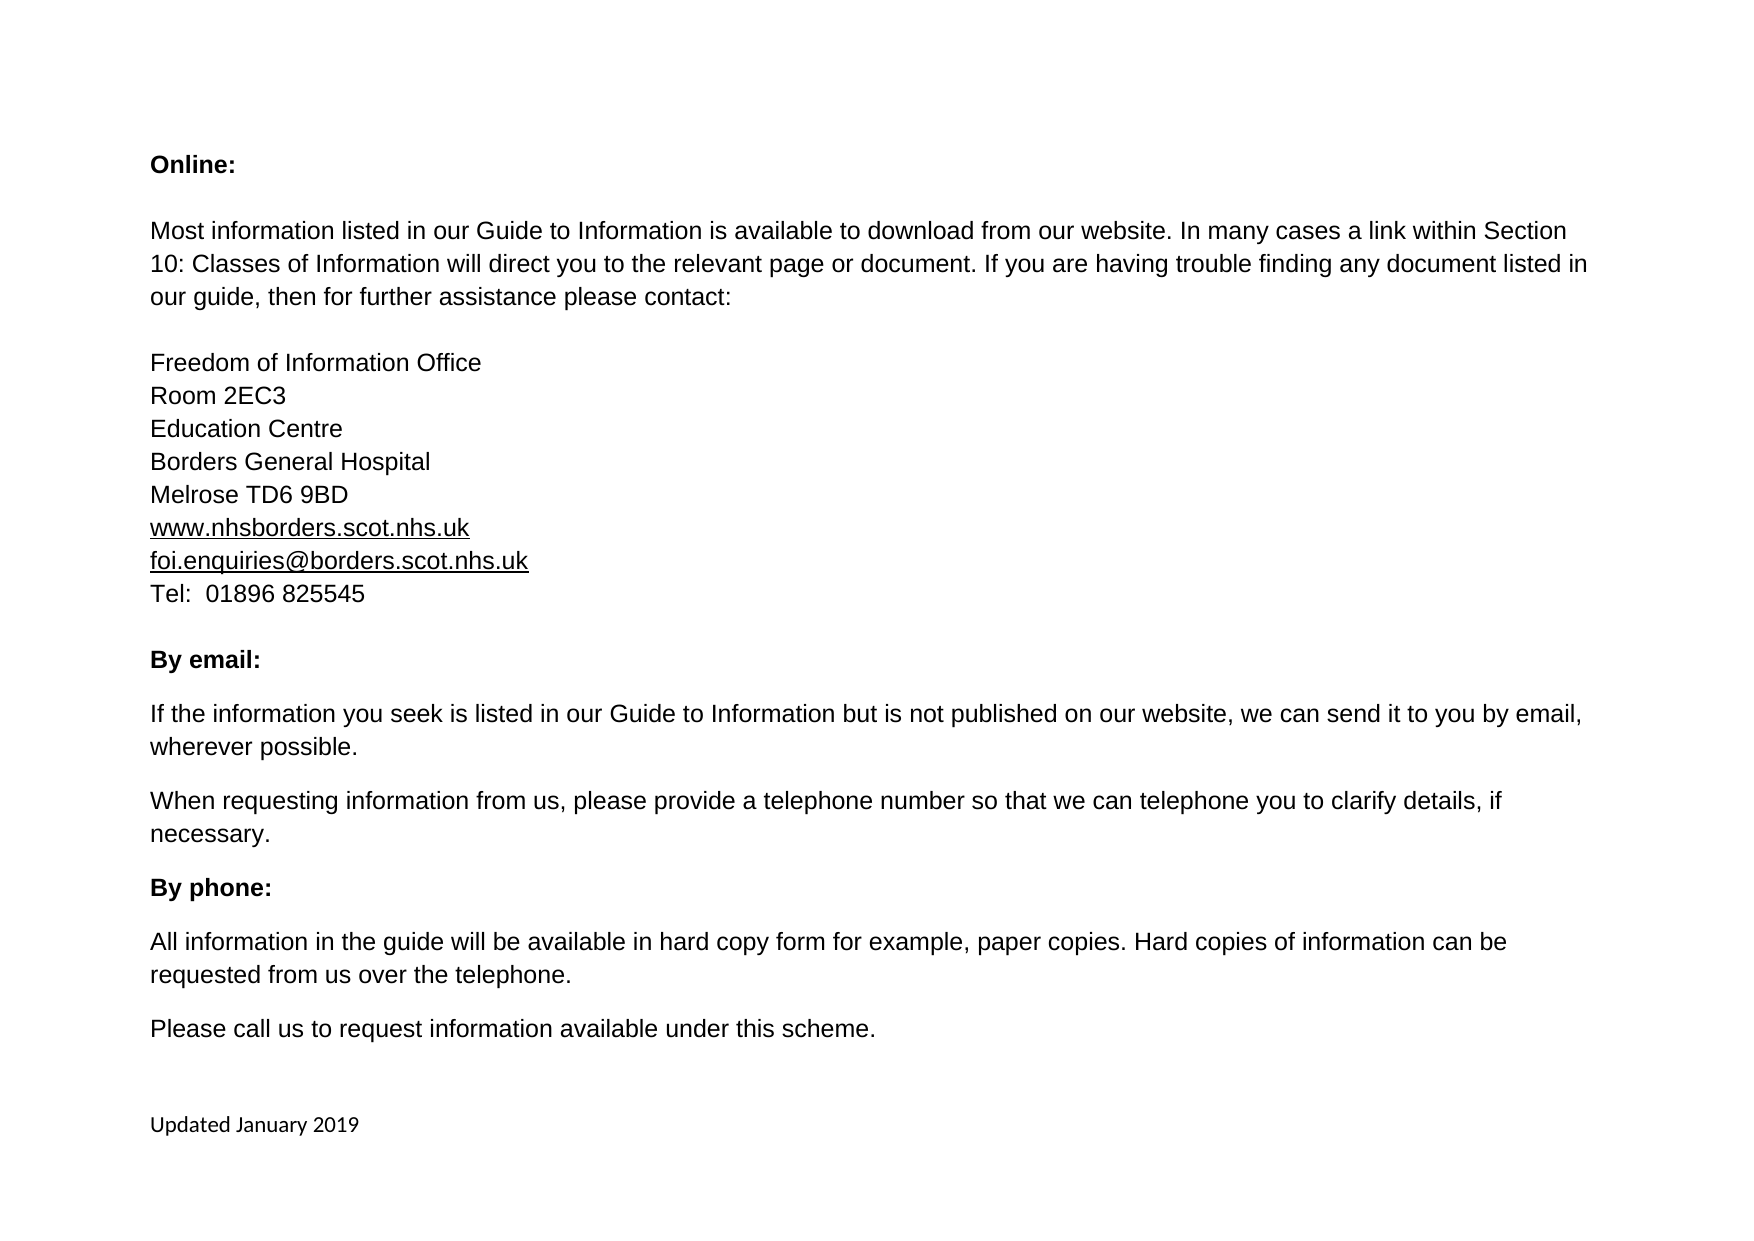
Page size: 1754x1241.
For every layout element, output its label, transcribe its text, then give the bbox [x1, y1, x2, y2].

text www.nhsborders.scot.nhs.uk [150, 513, 1604, 542]
text If the information you seek is listed in our Guide to Information but is not published on our website, we can send it to you by email, wherever possible. [150, 699, 1604, 761]
text foi.enquiries@borders.scot.nhs.uk [150, 546, 1604, 575]
text Please call us to request information available under this scheme. [150, 1014, 1604, 1042]
text All information in the guide will be available in hard copy form for example, paper copies. Hard copies of information can be requested from us over the telephone. [150, 927, 1604, 988]
text When requesting information from us, please provide a telephone number so that we can telephone you to clarify details, if necessary. [150, 786, 1604, 848]
text By email: [150, 645, 1604, 674]
text By phone: [150, 873, 1604, 902]
text Online: [150, 150, 1604, 179]
text Freedom of Information Office Room 2EC3 Education Centre Borders General Hospital Melrose TD6 9BD [150, 348, 1604, 509]
text Most information listed in our Guide to Information is available to download from our website. In many cases a link within Section 10: Classes of Information will direct you to the relevant page or document. If you are having trouble finding any document listed in our guide, then for further assistance please contact: [150, 216, 1604, 311]
text Tel: 01896 825545 [150, 579, 1604, 608]
